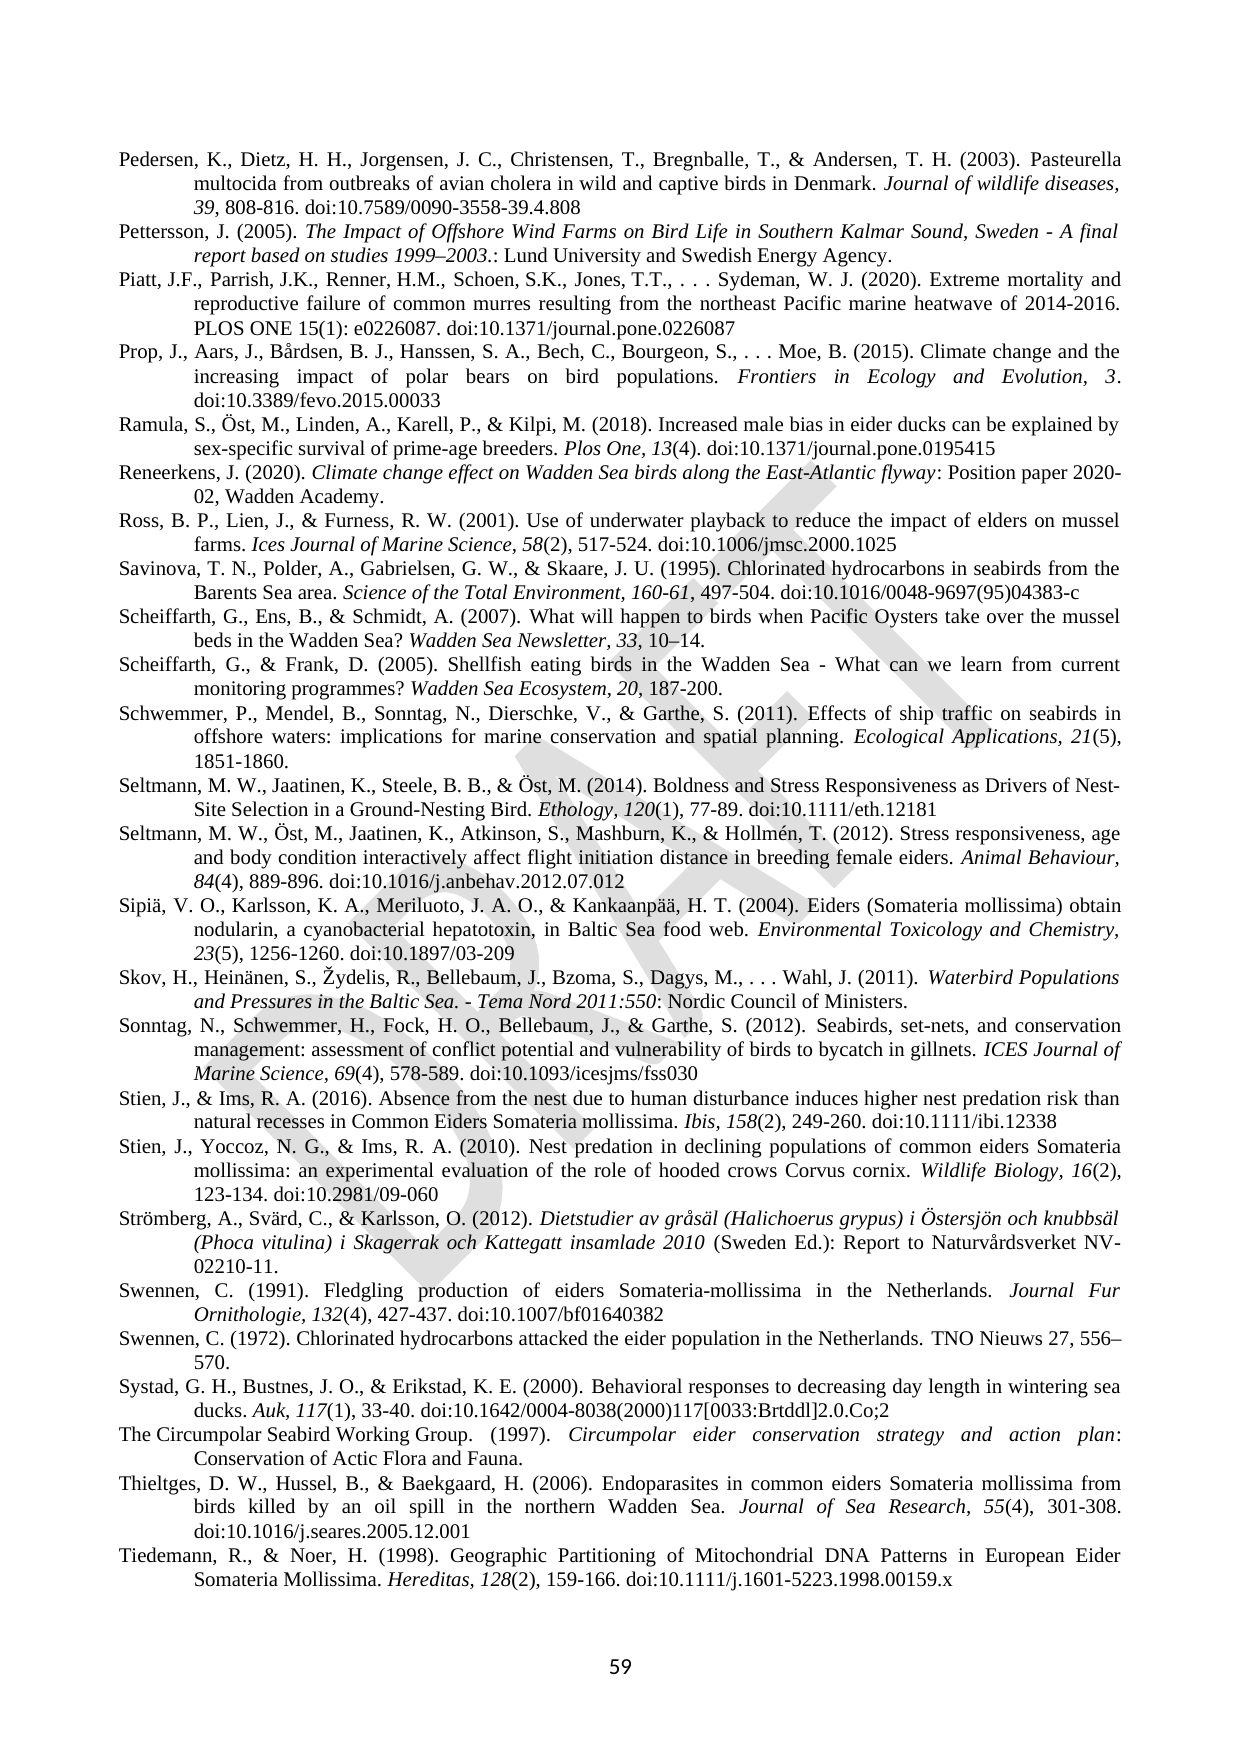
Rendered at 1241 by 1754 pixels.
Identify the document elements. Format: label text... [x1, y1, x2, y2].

text Scheiffarth, G., Ens, B., & Schmidt, A. (2007). What will happen to birds when Pacific Oysters take over the mussel beds in the Wadden Sea? Wadden Sea Newsletter, 33, 10–14. [118, 604, 1122, 652]
text Scheiffarth, G., & Frank, D. (2005). Shellfish eating birds in the Wadden Sea - What can we learn from current monitoring programmes? Wadden Sea Ecosystem, 20, 187-200. [118, 652, 1122, 700]
text Seltmann, M. W., Jaatinen, K., Steele, B. B., & Öst, M. (2014). Boldness and Stress Responsiveness as Drivers of Nest-Site Selection in a Ground-Nesting Bird. Ethology, 120(1), 77-89. doi:10.1111/eth.12181 [118, 773, 1122, 821]
text Systad, G. H., Bustnes, J. O., & Erikstad, K. E. (2000). Behavioral responses to decreasing day length in wintering sea ducks. Auk, 117(1), 33-40. doi:10.1642/0004-8038(2000)117[0033:Brtddl]2.0.Co;2 [118, 1374, 1122, 1422]
text Thieltges, D. W., Hussel, B., & Baekgaard, H. (2006). Endoparasites in common eiders Somateria mollissima from birds killed by an oil spill in the northern Wadden Sea. Journal of Sea Research, 55(4), 301-308. doi:10.1016/j.seares.2005.12.001 [118, 1470, 1122, 1543]
text Savinova, T. N., Polder, A., Gabrielsen, G. W., & Skaare, J. U. (1995). Chlorinated hydrocarbons in seabirds from the Barents Sea area. Science of the Total Environment, 160-61, 497-504. doi:10.1016/0048-9697(95)04383-c [118, 556, 1122, 604]
text Pedersen, K., Dietz, H. H., Jorgensen, J. C., Christensen, T., Bregnballe, T., & Andersen, T. H. (2003). Pasteurella multocida from outbreaks of avian cholera in wild and captive birds in Denmark. Journal of wildlife diseases, 39, 808-816. doi:10.7589/0090-3558-39.4.808 [118, 147, 1122, 219]
text Swennen, C. (1991). Fledgling production of eiders Somateria-mollissima in the Netherlands. Journal Fur Ornithologie, 132(4), 427-437. doi:10.1007/bf01640382 [118, 1278, 1122, 1326]
text Pettersson, J. (2005). The Impact of Offshore Wind Farms on Bird Life in Southern Kalmar Sound, Sweden - A final report based on studies 1999–2003.: Lund University and Swedish Energy Agency. [118, 219, 1122, 267]
text Sipiä, V. O., Karlsson, K. A., Meriluoto, J. A. O., & Kankaanpää, H. T. (2004). Eiders (Somateria mollissima) obtain nodularin, a cyanobacterial hepatotoxin, in Baltic Sea food web. Environmental Toxicology and Chemistry, 23(5), 1256-1260. doi:10.1897/03-209 [118, 893, 1122, 965]
text Reneerkens, J. (2020). Climate change effect on Wadden Sea birds along the East-Atlantic flyway: Position paper 2020-02, Wadden Academy. [118, 460, 1122, 508]
text Seltmann, M. W., Öst, M., Jaatinen, K., Atkinson, S., Mashburn, K., & Hollmén, T. (2012). Stress responsiveness, age and body condition interactively affect flight initiation distance in breeding female eiders. Animal Behaviour, 84(4), 889-896. doi:10.1016/j.anbehav.2012.07.012 [118, 821, 1122, 893]
text Prop, J., Aars, J., Bårdsen, B. J., Hanssen, S. A., Bech, C., Bourgeon, S., . . . Moe, B. (2015). Climate change and the increasing impact of polar bears on bird populations. Frontiers in Ecology and Evolution, 3. doi:10.3389/fevo.2015.00033 [118, 339, 1122, 412]
text Stien, J., Yoccoz, N. G., & Ims, R. A. (2010). Nest predation in declining populations of common eiders Somateria mollissima: an experimental evaluation of the role of hooded crows Corvus cornix. Wildlife Biology, 16(2), 123-134. doi:10.2981/09-060 [118, 1133, 1122, 1206]
text Skov, H., Heinänen, S., Žydelis, R., Bellebaum, J., Bzoma, S., Dagys, M., . . . Wahl, J. (2011). Waterbird Populations and Pressures in the Baltic Sea. - Tema Nord 2011:550: Nordic Council of Ministers. [118, 965, 1122, 1013]
text Piatt, J.F., Parrish, J.K., Renner, H.M., Schoen, S.K., Jones, T.T., . . . Sydeman, W. J. (2020). Extreme mortality and reproductive failure of common murres resulting from the northeast Pacific marine heatwave of 2014-2016. PLOS ONE 15(1): e0226087. doi:10.1371/journal.pone.0226087 [118, 267, 1122, 339]
text Ramula, S., Öst, M., Linden, A., Karell, P., & Kilpi, M. (2018). Increased male bias in eider ducks can be explained by sex-specific survival of prime-age breeders. Plos One, 13(4). doi:10.1371/journal.pone.0195415 [118, 412, 1122, 460]
text Swennen, C. (1972). Chlorinated hydrocarbons attacked the eider population in the Netherlands. TNO Nieuws 27, 556–570. [118, 1326, 1122, 1374]
text Schwemmer, P., Mendel, B., Sonntag, N., Dierschke, V., & Garthe, S. (2011). Effects of ship traffic on seabirds in offshore waters: implications for marine conservation and spatial planning. Ecological Applications, 21(5), 1851-1860. [118, 700, 1122, 773]
text Sonntag, N., Schwemmer, H., Fock, H. O., Bellebaum, J., & Garthe, S. (2012). Seabirds, set-nets, and conservation management: assessment of conflict potential and vulnerability of birds to bycatch in gillnets. ICES Journal of Marine Science, 69(4), 578-589. doi:10.1093/icesjms/fss030 [118, 1013, 1122, 1085]
text Strömberg, A., Svärd, C., & Karlsson, O. (2012). Dietstudier av gråsäl (Halichoerus grypus) i Östersjön och knubbsäl (Phoca vitulina) i Skagerrak och Kattegatt insamlade 2010 (Sweden Ed.): Report to Naturvårdsverket NV-02210-11. [118, 1206, 1122, 1278]
text The Circumpolar Seabird Working Group. (1997). Circumpolar eider conservation strategy and action plan: Conservation of Actic Flora and Fauna. [118, 1422, 1122, 1470]
text Ross, B. P., Lien, J., & Furness, R. W. (2001). Use of underwater playback to reduce the impact of elders on mussel farms. Ices Journal of Marine Science, 58(2), 517-524. doi:10.1006/jmsc.2000.1025 [118, 508, 1122, 556]
text Stien, J., & Ims, R. A. (2016). Absence from the nest due to human disturbance induces higher nest predation risk than natural recesses in Common Eiders Somateria mollissima. Ibis, 158(2), 249-260. doi:10.1111/ibi.12338 [118, 1085, 1122, 1133]
text Tiedemann, R., & Noer, H. (1998). Geographic Partitioning of Mitochondrial DNA Patterns in European Eider Somateria Mollissima. Hereditas, 128(2), 159-166. doi:10.1111/j.1601-5223.1998.00159.x [118, 1543, 1122, 1591]
